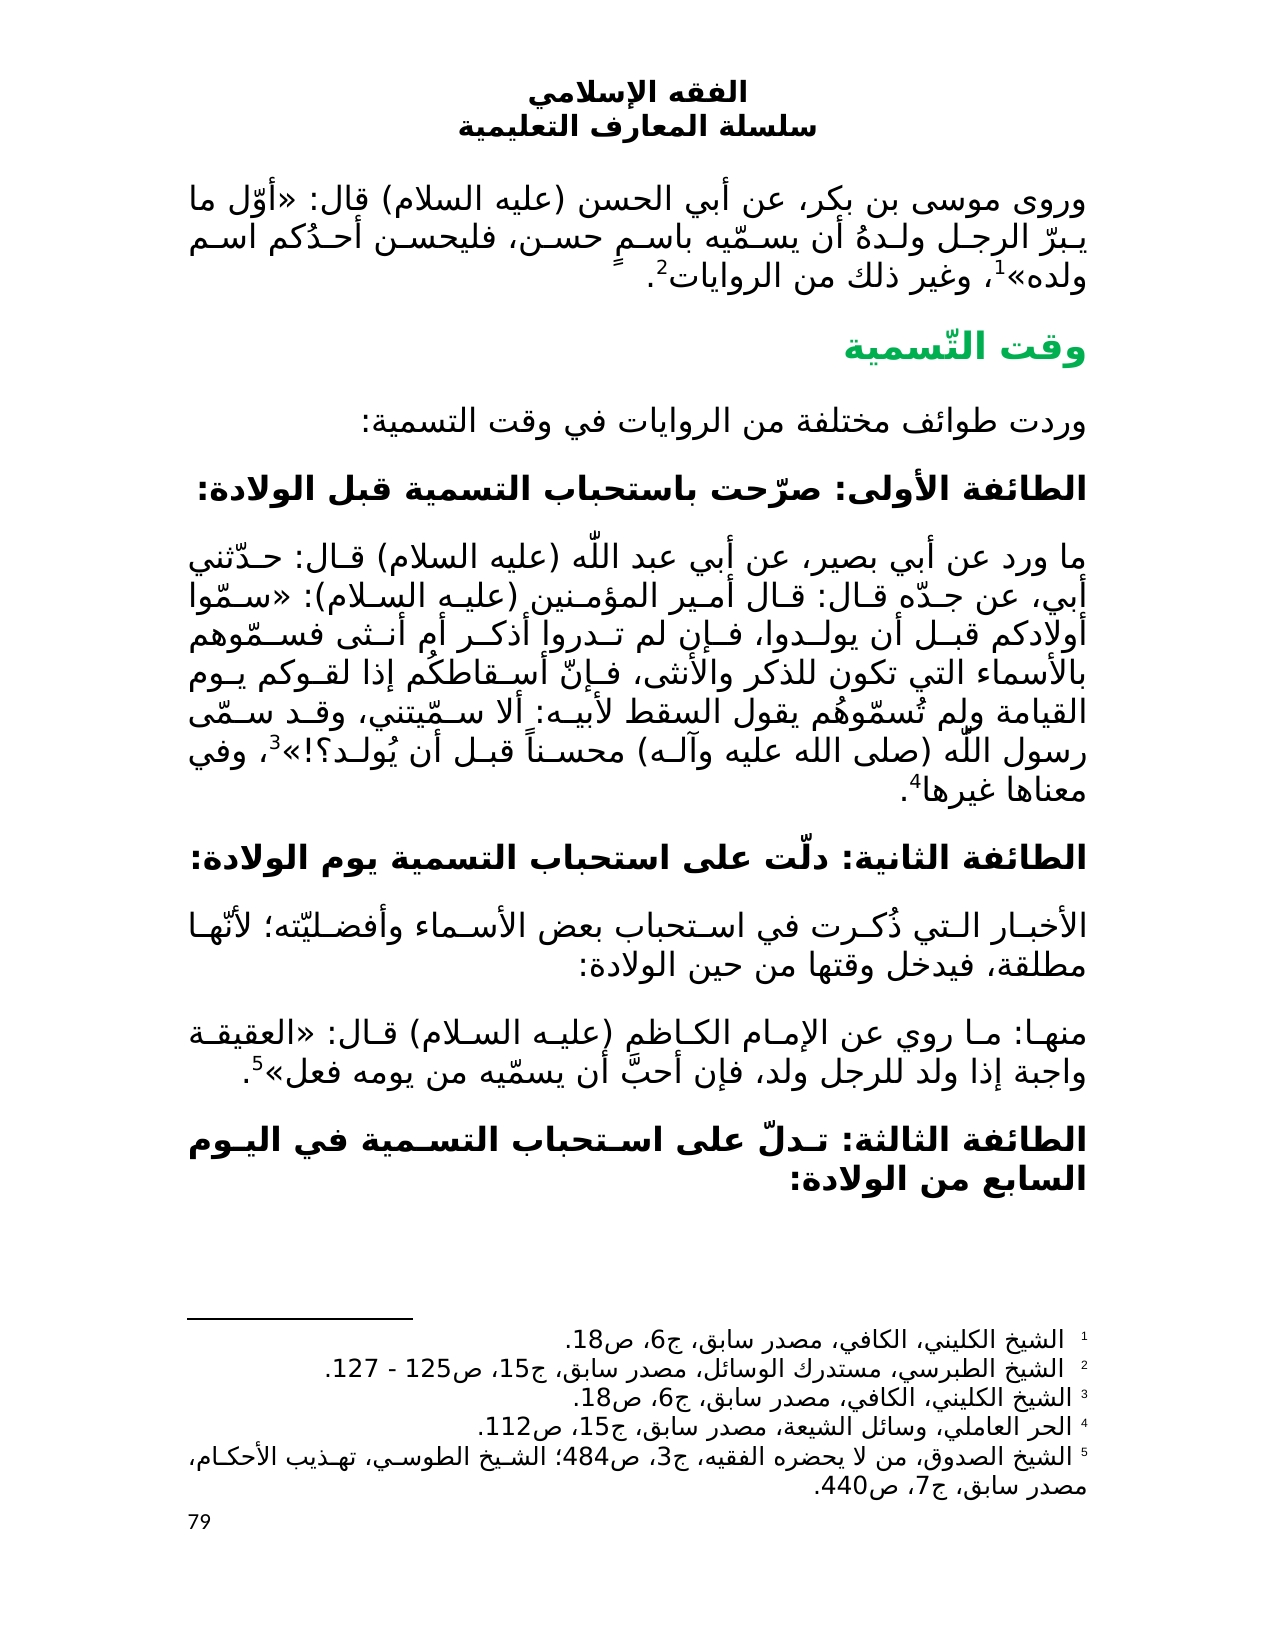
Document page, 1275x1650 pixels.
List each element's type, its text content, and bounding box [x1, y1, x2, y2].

text الأخبار التي ذُكرت في استحباب بعض الأسماء وأفضليّته؛ لأنّها مطلقة، فيدخل وقتها من حين الولادة: [187, 906, 1087, 984]
text الطائفة الثالثة: تدلّ على استحباب التسمية في اليوم السابع من الولادة: [187, 1120, 1087, 1198]
text منها: ما روي عن الإمام الكاظم (عليه السلام) قال: «العقيقة واجبة إذا ولد للرجل ولد، فإن أحبَّ أن يسمّيه من يومه فعل». [187, 1013, 1087, 1091]
text الطائفة الأولى: صرّحت باستحباب التسمية قبل الولادة: [187, 469, 1087, 508]
text ما ورد عن أبي بصير، عن أبي عبد اللّٰه (عليه السلام) قال: حدّثني أبي، عن جدّه قال: قال أمير المؤمنين (عليه السلام): «سمّوا أولادكم قبل أن يولدوا، فإن لم تدروا أذكر أم أنثى فسمّوهم بالأسماء التي تكون للذكر والأنثى، فإنّ أسقاطكُم إذا لقوكم يوم القيامة ولم تُسمّوهُم يقول السقط لأبيه: ألا سمّيتني، وقد سمّى رسول اللّٰه (صلى الله عليه وآله) محسناً قبل أن يُولد؟!»، وفي معناها غيرها. [187, 537, 1087, 809]
text وروى موسى بن بكر، عن أبي الحسن (عليه السلام) قال: «أوّل ما يبرّ الرجل ولدهُ أن يسمّيه باسمٍ حسن، فليحسن أحدُكم اسم ولده»، وغير ذلك من الروايات. [187, 179, 1087, 296]
subtitle وقت التّسمية [187, 325, 1087, 368]
text الطائفة الثانية: دلّت على استحباب التسمية يوم الولادة: [187, 838, 1087, 877]
text وردت طوائف مختلفة من الروايات في وقت التسمية: [187, 401, 1087, 440]
